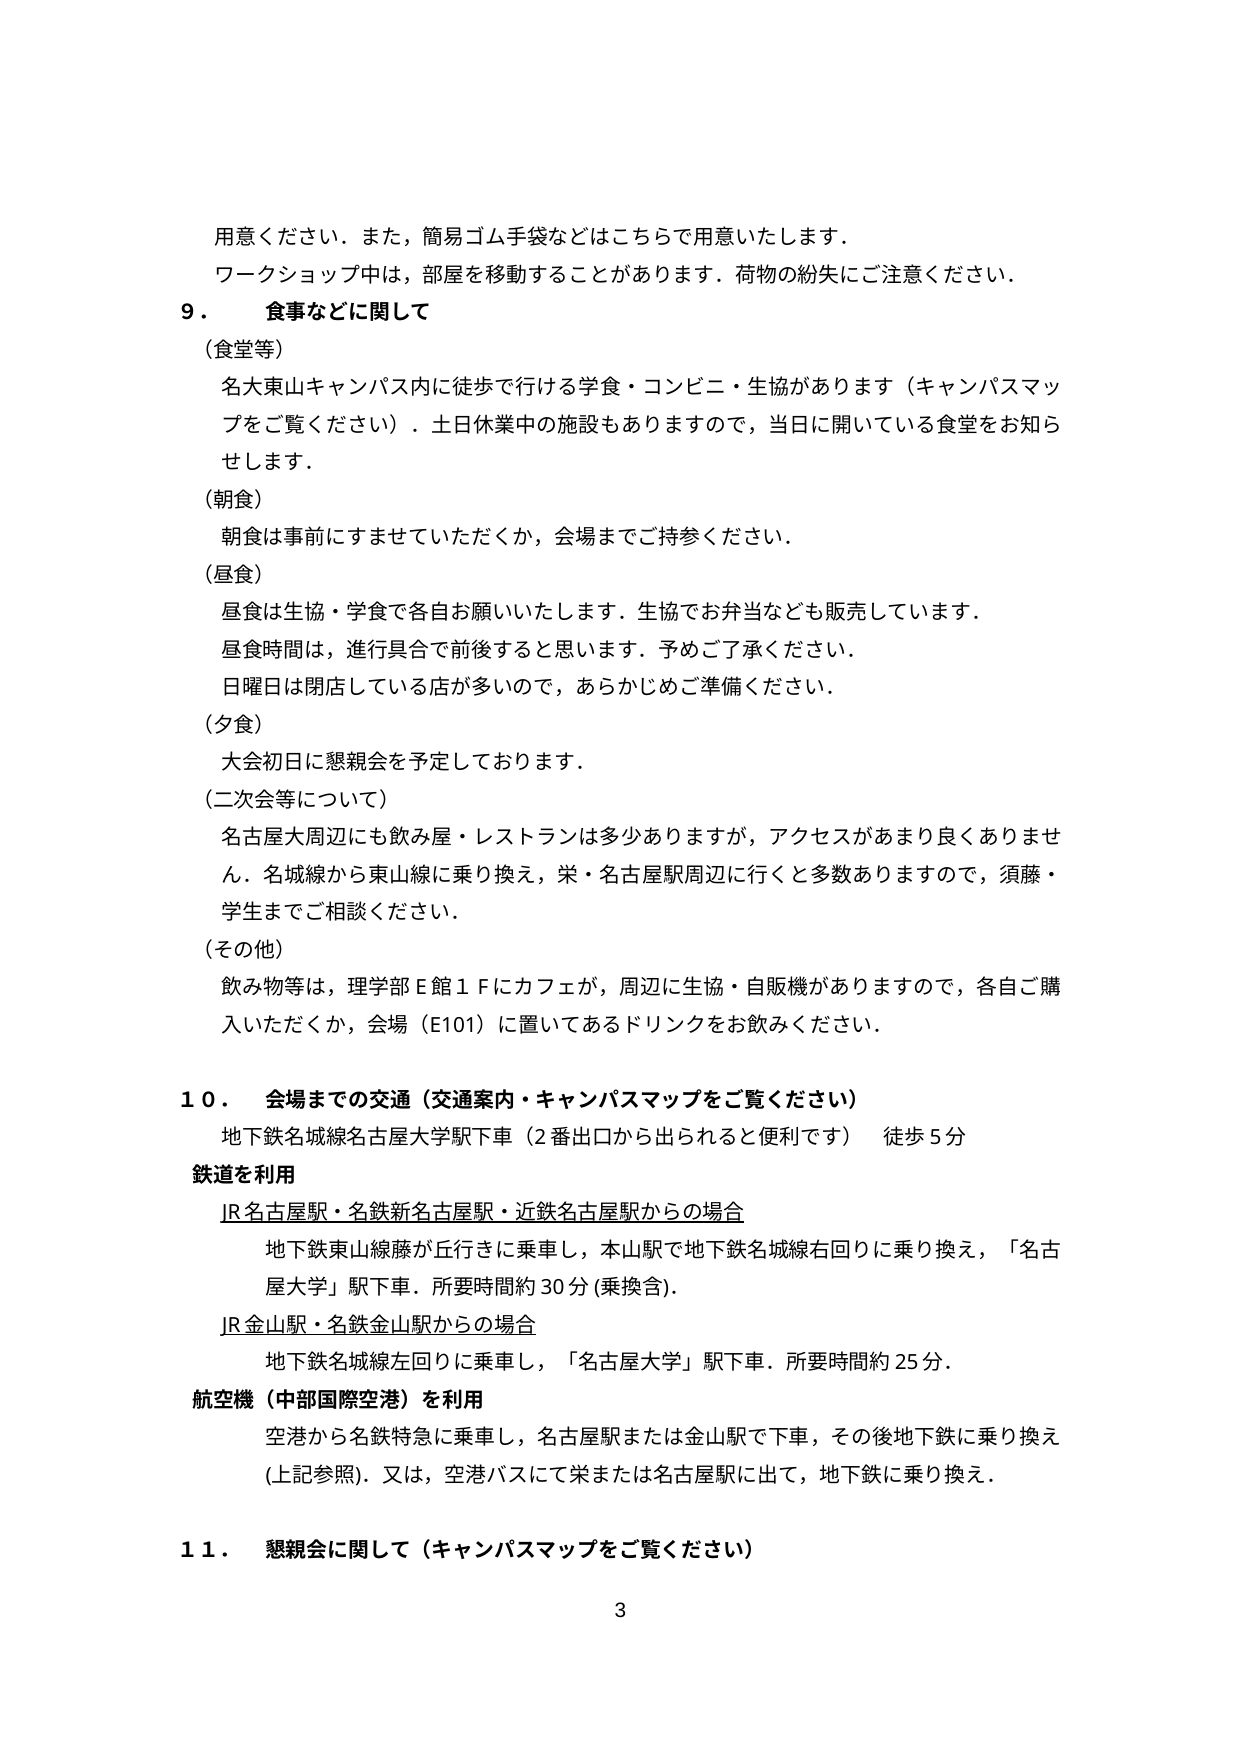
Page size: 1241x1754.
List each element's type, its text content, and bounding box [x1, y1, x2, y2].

list 食事などに関して [177, 292, 1063, 329]
list 名古屋大周辺にも飲み屋・レストランは多少ありますが，アクセスがあまり良くありません．名城線から東山線に乗り換え，栄・名古屋駅周辺に行くと多数ありますので，須藤・学生までご相談ください． [221, 817, 1063, 929]
list 会場までの交通（交通案内・キャンパスマップをご覧ください） [177, 1079, 1063, 1117]
text JR名古屋駅・名鉄新名古屋駅・近鉄名古屋駅からの場合 [222, 1192, 1063, 1229]
text ワークショップ中は，部屋を移動することがあります．荷物の紛失にご注意ください． [214, 254, 1063, 292]
list 懇親会に関して（キャンパスマップをご覧ください） [177, 1529, 1063, 1567]
list 名大東山キャンパス内に徒歩で行ける学食・コンビニ・生協があります（キャンパスマップをご覧ください）．土日休業中の施設もありますので，当日に開いている食堂をお知らせします． [221, 367, 1063, 479]
text （夕食） [192, 704, 1063, 742]
text 地下鉄名城線名古屋大学駅下車（2番出口から出られると便利です） 徒歩5分 [222, 1117, 1063, 1154]
list 飲み物等は，理学部E館１Fにカフェが，周辺に生協・自販機がありますので，各自ご購入いただくか，会場（E101）に置いてあるドリンクをお飲みください． [221, 967, 1063, 1042]
text （食堂等） [192, 329, 1063, 367]
text （昼食） [192, 554, 1063, 592]
list 地下鉄東山線藤が丘行きに乗車し，本山駅で地下鉄名城線右回りに乗り換え，「名古屋大学」駅下車．所要時間約30分 (乗換含)． [265, 1229, 1063, 1304]
list 昼食時間は，進行具合で前後すると思います．予めご了承ください． [221, 629, 1063, 667]
list 地下鉄名城線左回りに乗車し，「名古屋大学」駅下車．所要時間約25分． [265, 1342, 1063, 1379]
text （二次会等について） [192, 779, 1063, 817]
list 日曜日は閉店している店が多いので，あらかじめご準備ください． [221, 667, 1063, 704]
list 朝食は事前にすませていただくか，会場までご持参ください． [221, 517, 1063, 554]
text （その他） [192, 929, 1063, 967]
text 鉄道を利用 [192, 1154, 1063, 1192]
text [214, 217, 1063, 254]
text JR金山駅・名鉄金山駅からの場合 [222, 1304, 1063, 1342]
list 空港から名鉄特急に乗車し，名古屋駅または金山駅で下車，その後地下鉄に乗り換え (上記参照)．又は，空港バスにて栄または名古屋駅に出て，地下鉄に乗り換え． [265, 1417, 1063, 1492]
list 大会初日に懇親会を予定しております． [221, 742, 1063, 779]
list 昼食は生協・学食で各自お願いいたします．生協でお弁当なども販売しています． [221, 592, 1063, 629]
text （朝食） [192, 479, 1063, 517]
text 航空機（中部国際空港）を利用 [192, 1379, 1063, 1417]
